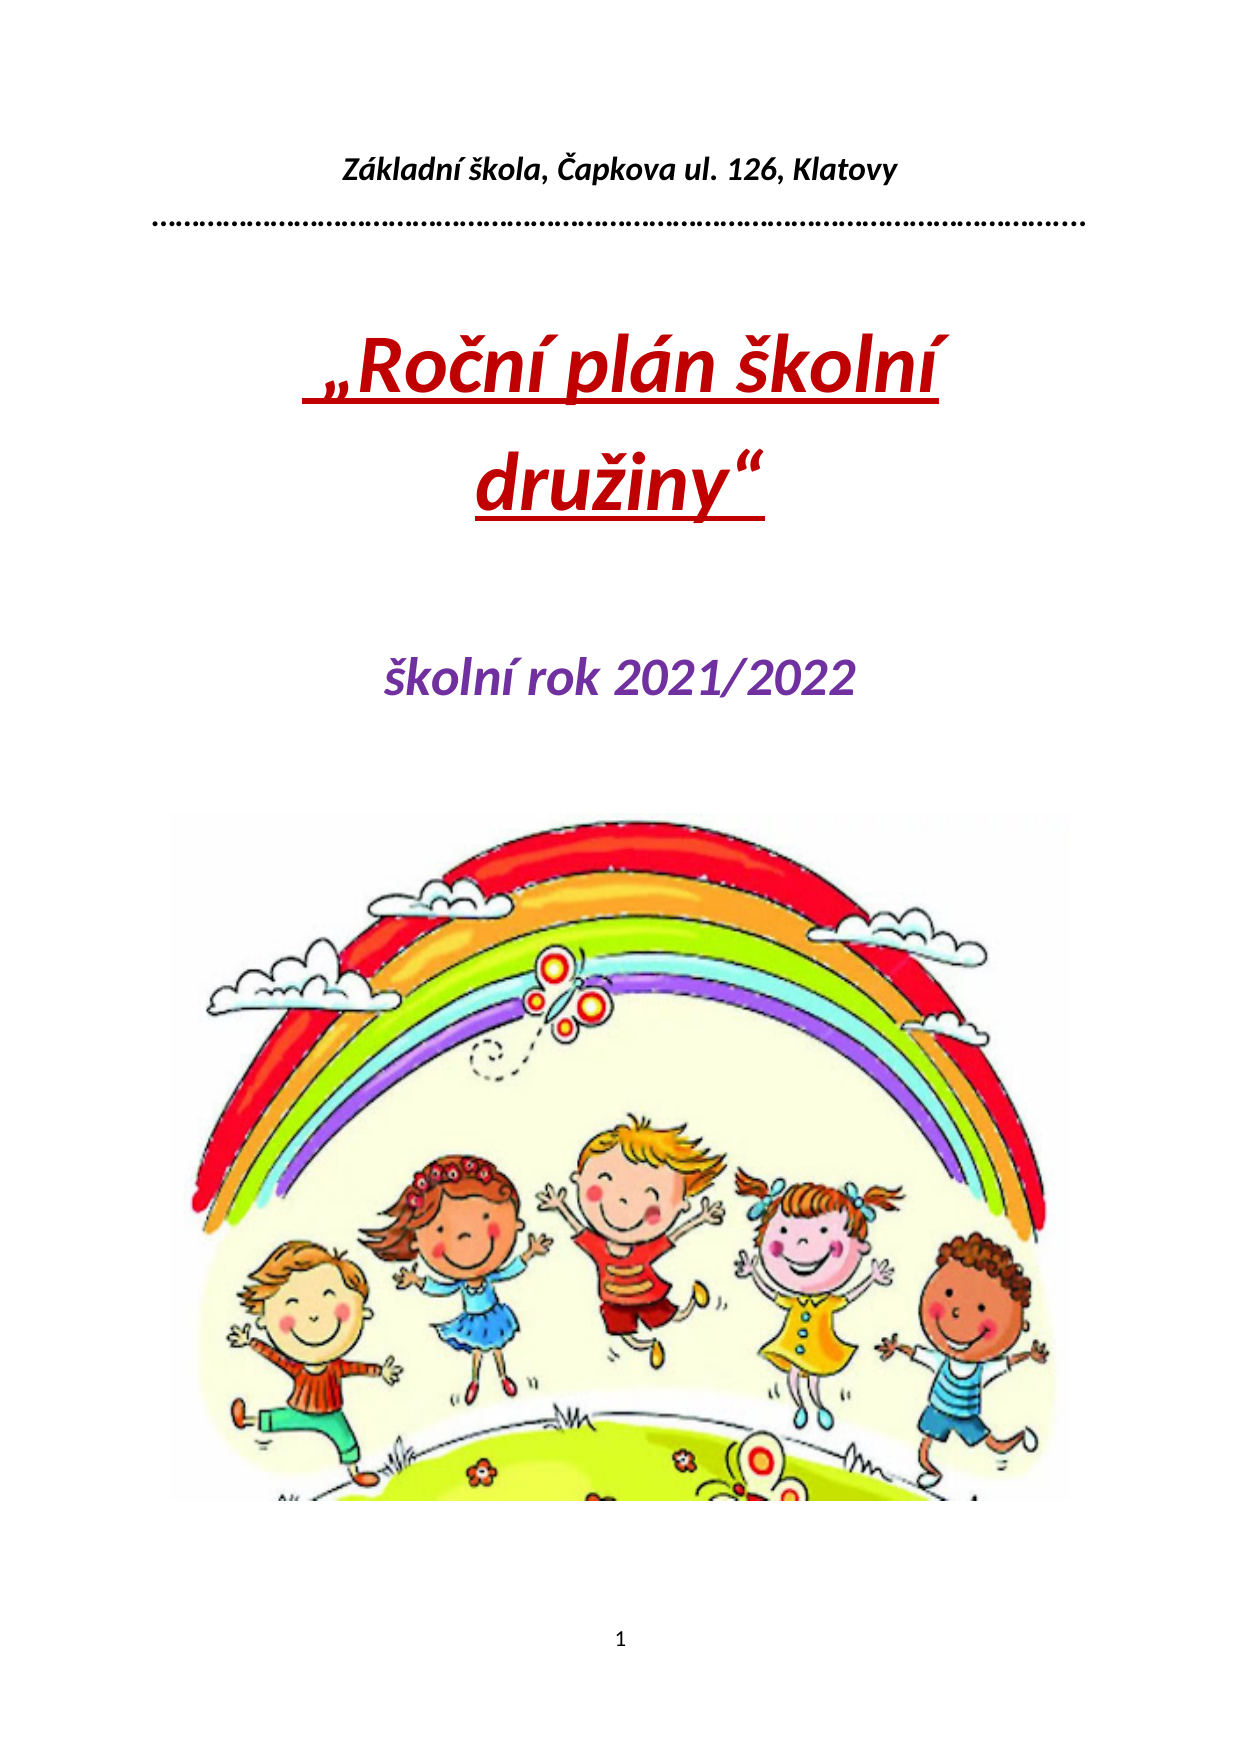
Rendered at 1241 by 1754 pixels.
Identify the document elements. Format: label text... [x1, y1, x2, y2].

picture [170, 813, 1070, 1501]
text „Roční plán školní družiny“ [148, 312, 1093, 531]
text …………………………………………………………………………………………………….... [148, 194, 1093, 235]
text Základní škola, Čapkova ul. 126, Klatovy [148, 148, 1093, 188]
text školní rok 2021/2022 [148, 643, 1093, 709]
